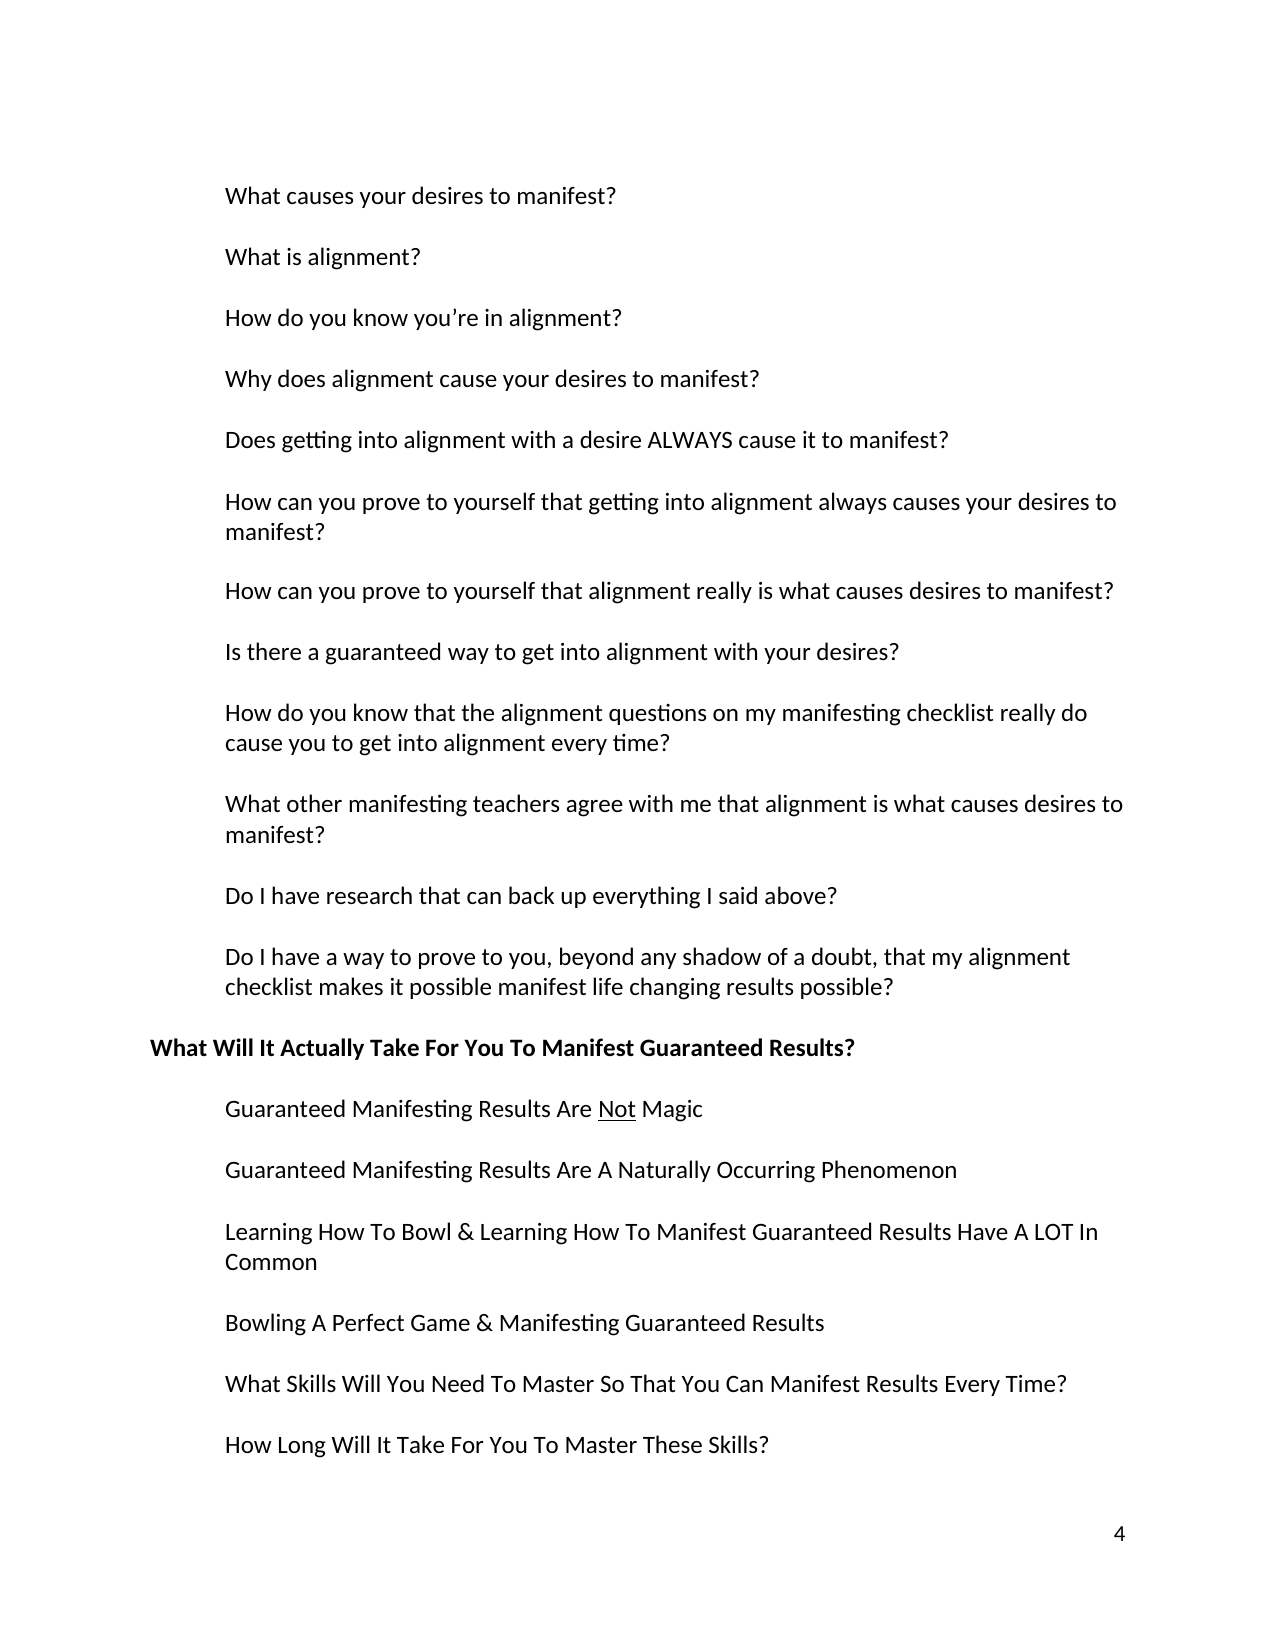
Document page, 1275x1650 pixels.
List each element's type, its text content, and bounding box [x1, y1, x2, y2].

text Is there a guaranteed way to get into alignment with your desires? [150, 636, 1125, 666]
text What causes your desires to manifest? [150, 150, 1125, 211]
text What other manifesting teachers agree with me that alignment is what causes desires to manifest? [150, 788, 1125, 849]
text Do I have a way to prove to you, beyond any shadow of a doubt, that my alignment checklist makes it possible manifest life changing results possible? [150, 941, 1125, 1002]
text Guaranteed Manifesting Results Are A Naturally Occurring Phenomenon [150, 1155, 1125, 1185]
text How do you know that the alignment questions on my manifesting checklist really do cause you to get into alignment every time? [150, 697, 1125, 758]
text What Will It Actually Take For You To Manifest Guaranteed Results? [150, 1033, 1125, 1063]
text How can you prove to yourself that getting into alignment always causes your desires to manifest? [150, 486, 1125, 547]
text Guaranteed Manifesting Results Are Not Magic [150, 1094, 1125, 1124]
text How do you know you’re in alignment? [150, 303, 1125, 333]
text Does getting into alignment with a desire ALWAYS cause it to manifest? [150, 425, 1125, 455]
text Learning How To Bowl & Learning How To Manifest Guaranteed Results Have A LOT In Common [150, 1216, 1125, 1277]
text How can you prove to yourself that alignment really is what causes desires to manifest? [150, 575, 1125, 605]
text What is alignment? [150, 242, 1125, 272]
text How Long Will It Take For You To Master These Skills? [150, 1429, 1125, 1460]
text Bowling A Perfect Game & Manifesting Guaranteed Results [150, 1307, 1125, 1338]
text Do I have research that can back up everything I said above? [150, 880, 1125, 911]
text Why does alignment cause your desires to manifest? [150, 364, 1125, 394]
text What Skills Will You Need To Master So That You Can Manifest Results Every Time? [150, 1368, 1125, 1399]
